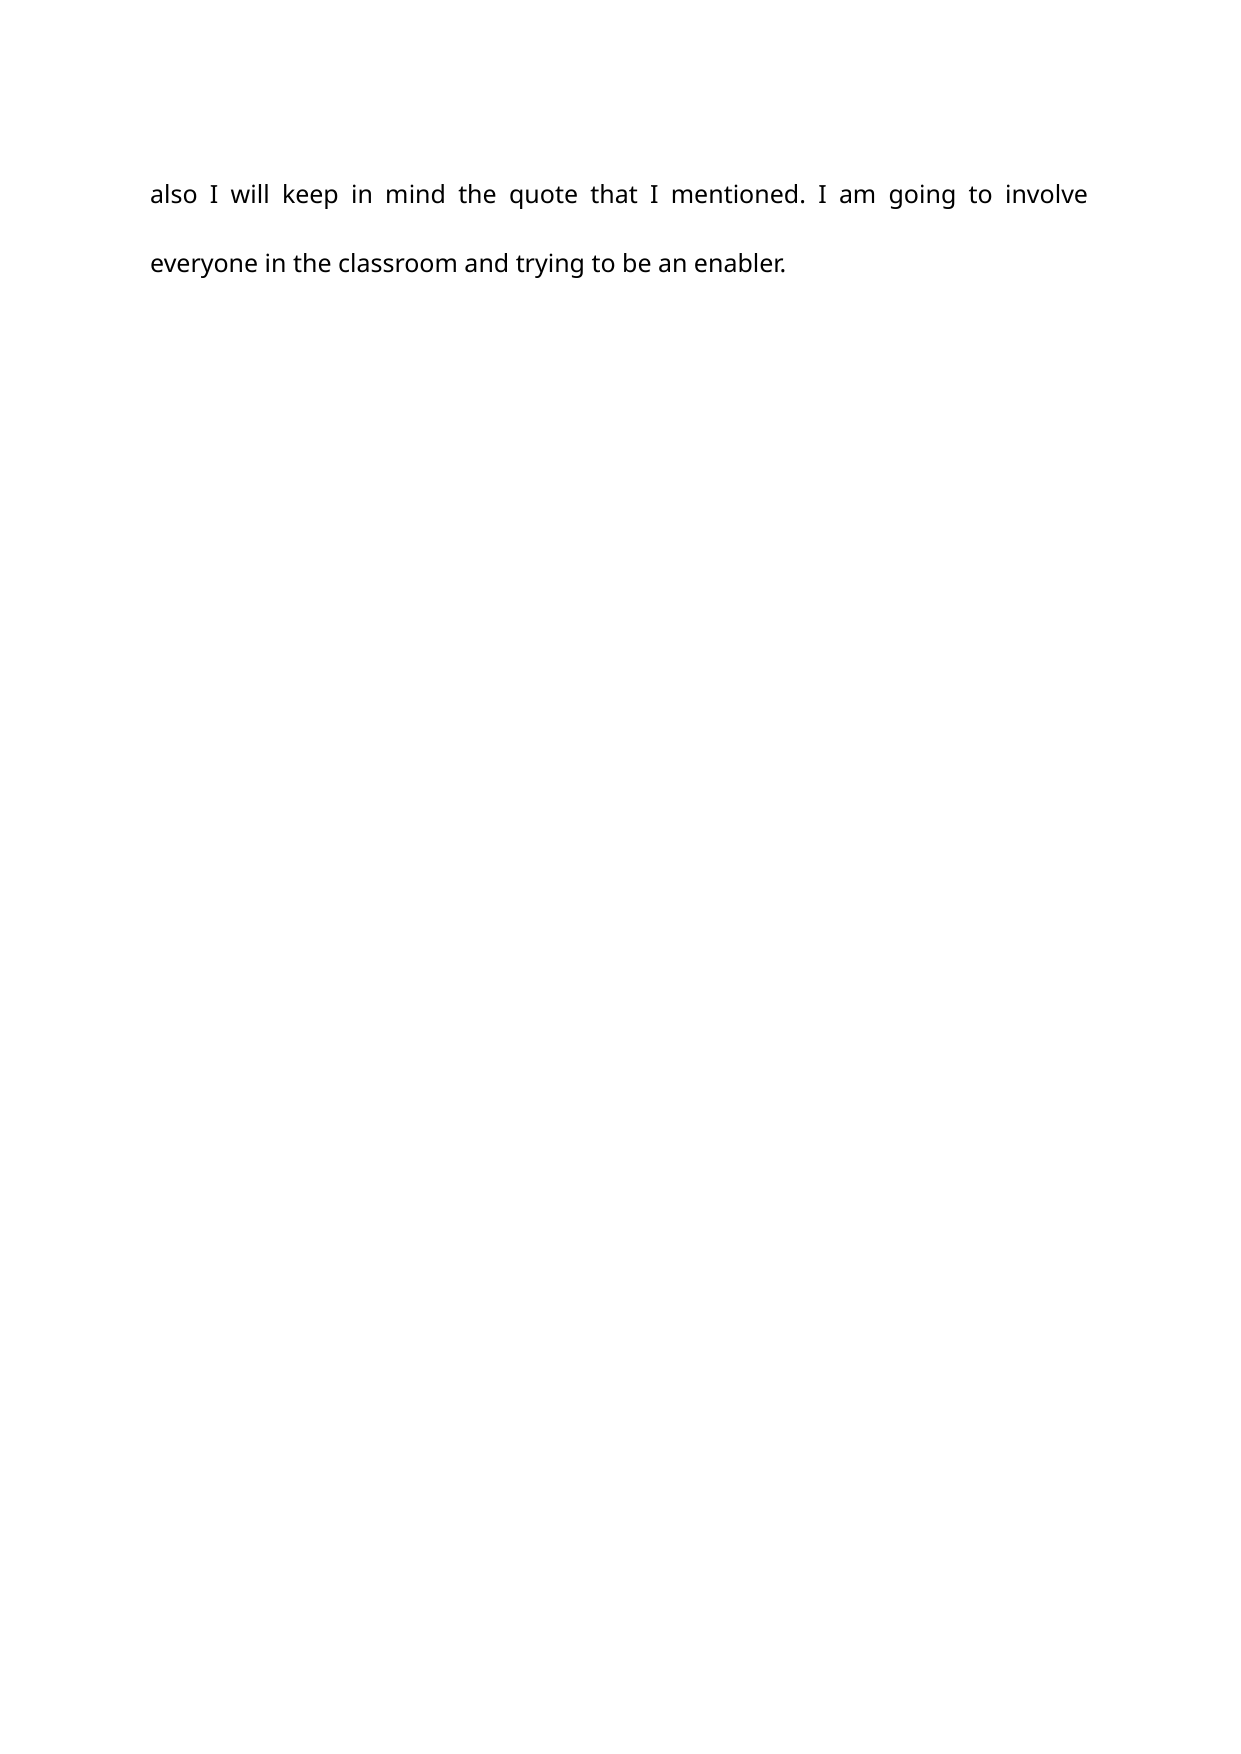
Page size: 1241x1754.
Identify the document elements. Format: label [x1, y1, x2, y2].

text [150, 177, 1090, 279]
